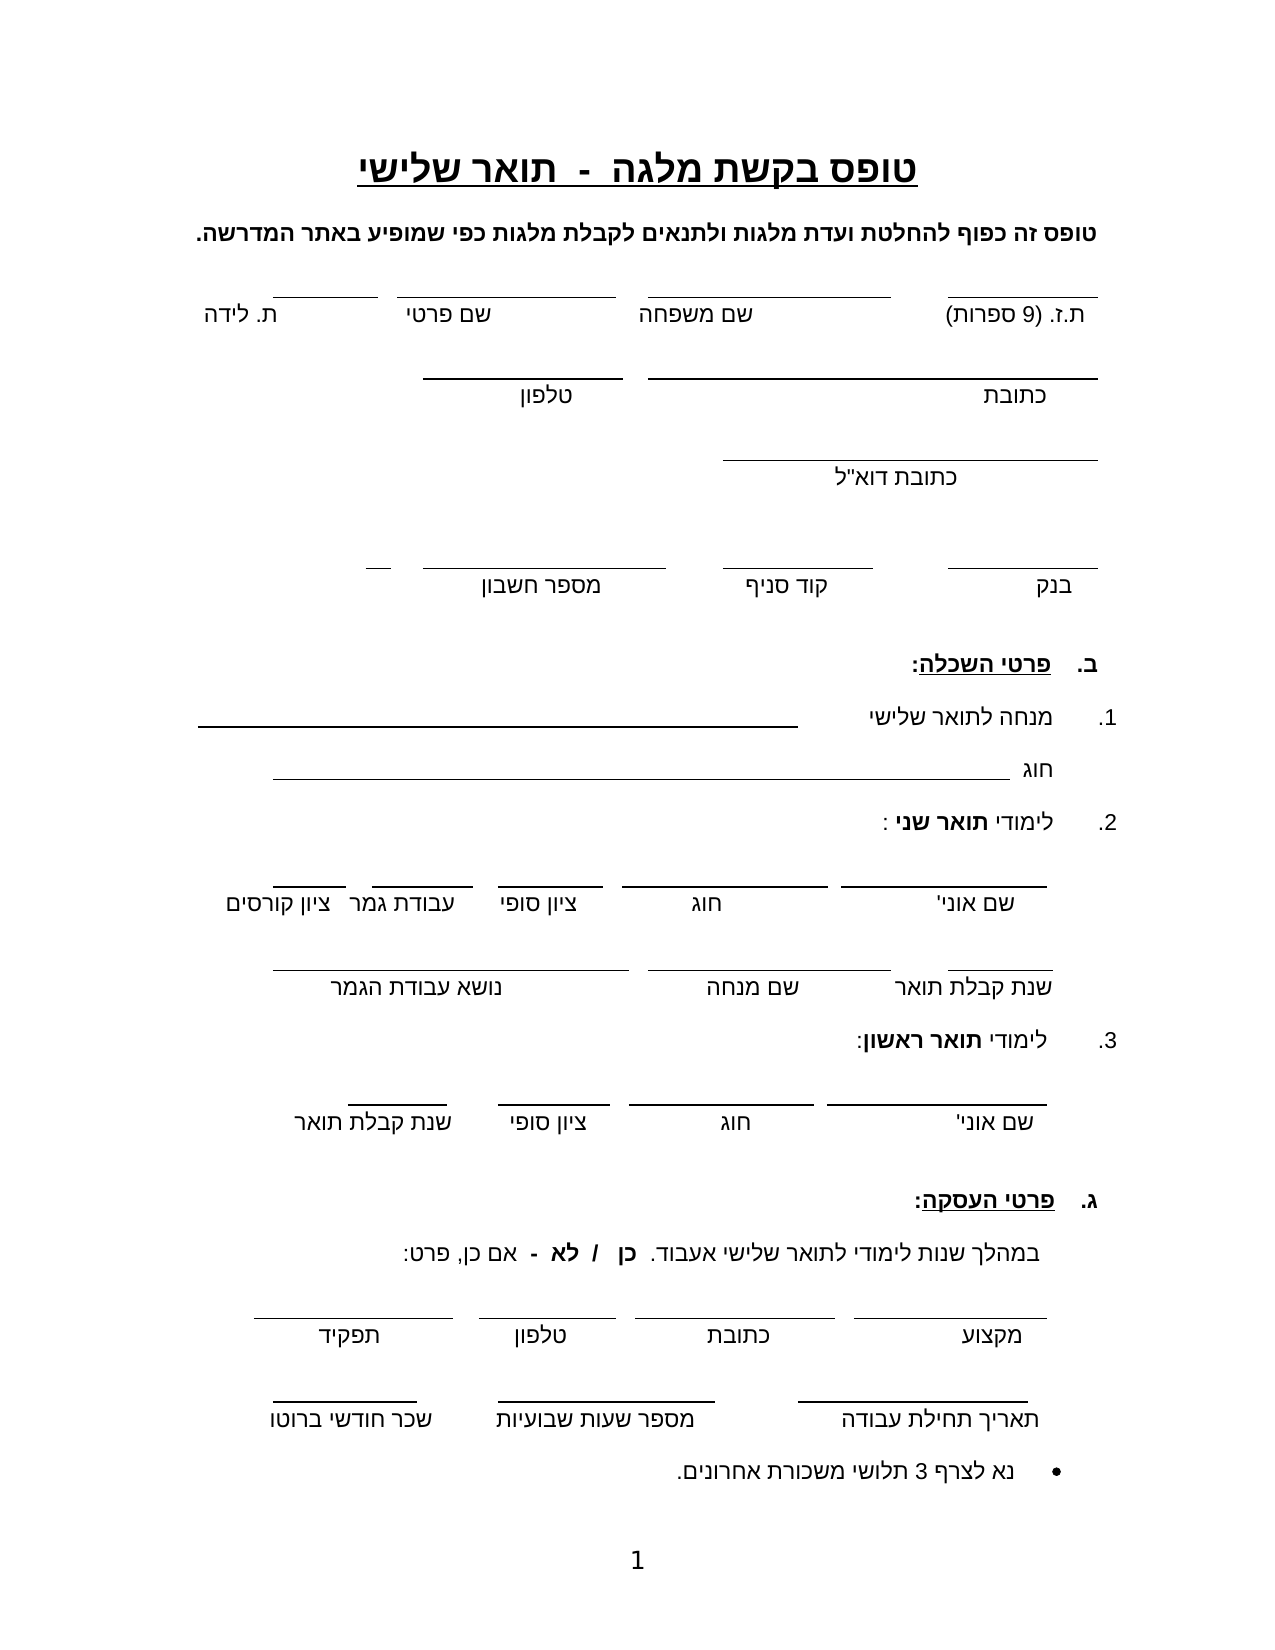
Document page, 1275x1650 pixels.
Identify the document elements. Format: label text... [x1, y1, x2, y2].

list לימודי תואר שני : [177, 809, 1098, 835]
list נא לצרף 3 תלושי משכורת אחרונים. [177, 1458, 1052, 1484]
text מקצוע כתובת טלפון תפקיד [177, 1322, 1098, 1348]
subtitle טופס בקשת מלגה - תואר שלישי [177, 148, 1098, 191]
text תאריך תחילת עבודה מספר שעות שבועיות שכר חודשי ברוטו [177, 1406, 1098, 1432]
list מנחה לתואר שלישי [177, 703, 1098, 730]
text ג. פרטי העסקה: [177, 1187, 1098, 1214]
text שם אוני' חוג ציון סופי עבודת גמר ציון קורסים [177, 890, 1098, 917]
text שנת קבלת תואר שם מנחה נושא עבודת הגמר [177, 974, 1098, 1001]
list לימודי תואר ראשון: [177, 1027, 1098, 1053]
text טופס זה כפוף להחלטת ועדת מלגות ולתנאים לקבלת מלגות כפי שמופיע באתר המדרשה. [177, 219, 1098, 246]
text כתובת דוא"ל [177, 464, 1098, 490]
text חוג [177, 756, 1098, 783]
text שם אוני' חוג ציון סופי שנת קבלת תואר [177, 1108, 1098, 1135]
text כתובת טלפון [177, 382, 1098, 409]
text בנק קוד סניף מספר חשבון [177, 572, 1098, 598]
text ת.ז. (9 ספרות) שם משפחה שם פרטי ת. לידה [177, 301, 1098, 327]
text ב. פרטי השכלה: [177, 651, 1098, 677]
text במהלך שנות לימודי לתואר שלישי אעבוד. כן / לא - אם כן, פרט: [177, 1240, 1098, 1267]
